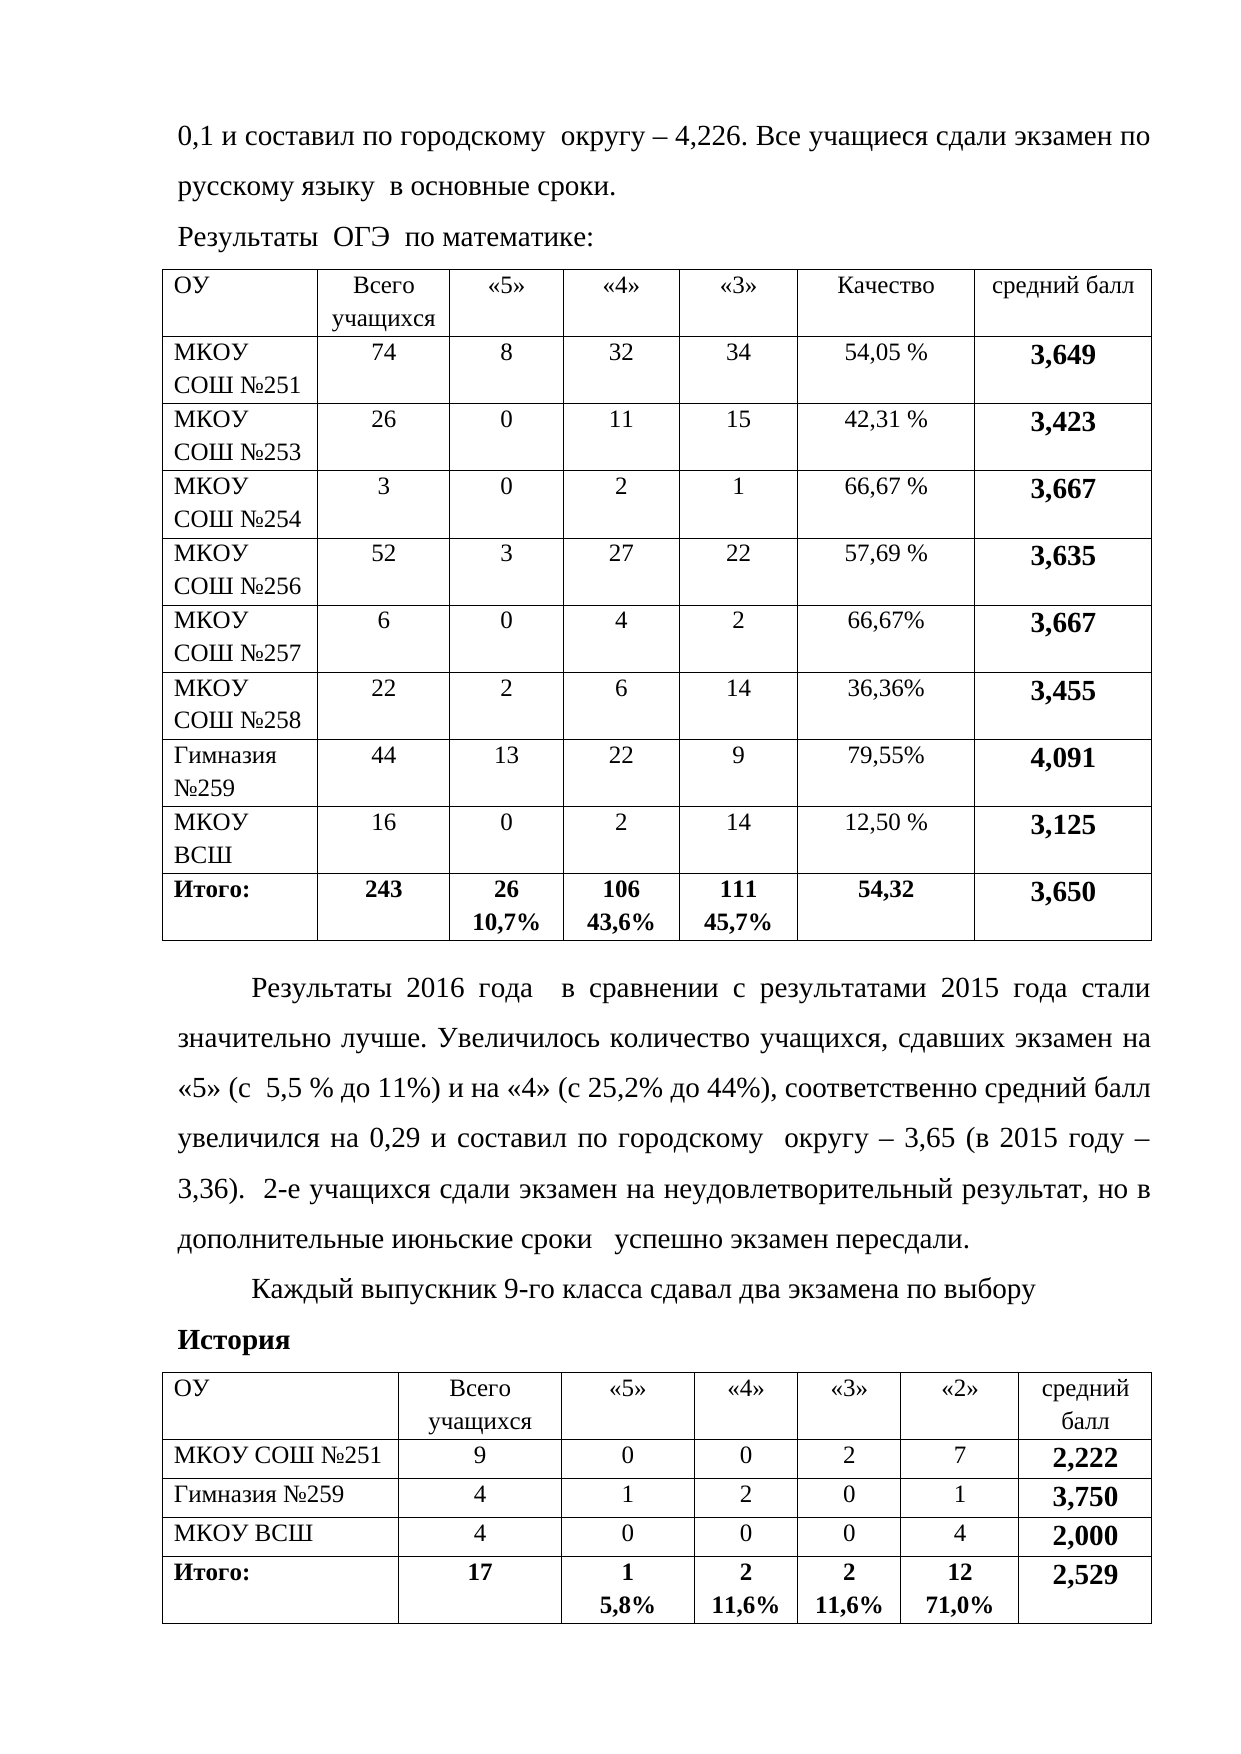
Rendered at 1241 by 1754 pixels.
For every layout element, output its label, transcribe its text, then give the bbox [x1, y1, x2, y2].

table_cell 4 [399, 1518, 561, 1556]
table_cell 26 [318, 404, 449, 470]
table_cell 79,55% [798, 740, 974, 806]
table_cell 16 [318, 807, 449, 873]
table_cell 3,750 [1019, 1479, 1151, 1517]
table_cell 7 [901, 1440, 1018, 1478]
table_cell 3,125 [975, 807, 1151, 873]
table_cell 0 [562, 1440, 694, 1478]
table_cell 3,455 [975, 673, 1151, 739]
table_header средний балл [975, 270, 1151, 336]
table_cell МКОУ СОШ №256 [163, 539, 317, 604]
table_cell 1 [680, 471, 797, 537]
table_cell 3,423 [975, 404, 1151, 470]
table_cell 27 [564, 539, 679, 604]
table_cell 15 [680, 404, 797, 470]
table_cell 4 [901, 1518, 1018, 1556]
text История [177, 1322, 1152, 1355]
table_cell 32 [564, 337, 679, 403]
table_cell 3 [450, 539, 563, 604]
text Результаты 2016 года в сравнении с результатами 2015 года стали значительно лучше. Увеличилось количество учащихся, сдавших экзамен на «5» (с 5,5 % до 11%) и на «4» (с 25,2% до 44%), соответственно средний балл увеличился на 0,29 и составил по городскому округу – 3,65 (в 2015 году – 3,36). 2-е учащихся сдали экзамен на неудовлетворительный результат, но в дополнительные июньские сроки успешно экзамен пересдали. [177, 970, 1152, 1255]
table_cell 3 [318, 471, 449, 537]
table_cell 12,50 % [798, 807, 974, 873]
table_cell Итого: [163, 874, 317, 940]
table_cell 4 [564, 606, 679, 672]
table_cell 22 [318, 673, 449, 739]
table_cell 2 [564, 807, 679, 873]
table_cell 0 [798, 1479, 900, 1517]
table_cell 3,635 [975, 539, 1151, 604]
table_header ОУ [163, 1373, 398, 1439]
table_header Всего учащихся [399, 1373, 561, 1439]
table_cell 1 [901, 1479, 1018, 1517]
table_cell 66,67% [798, 606, 974, 672]
table_cell 3,650 [975, 874, 1151, 940]
table_cell 66,67 % [798, 471, 974, 537]
table_cell 2 [680, 606, 797, 672]
table_cell 74 [318, 337, 449, 403]
table_cell 34 [680, 337, 797, 403]
table_cell 2 [450, 673, 563, 739]
table_cell 22 [680, 539, 797, 604]
text Каждый выпускник 9-го класса сдавал два экзамена по выбору [177, 1272, 1152, 1305]
table_cell 2,529 [1019, 1557, 1151, 1623]
table_cell 243 [318, 874, 449, 940]
table_header «4» [564, 270, 679, 336]
table_header «3» [798, 1373, 900, 1439]
table_cell 2,000 [1019, 1518, 1151, 1556]
table_cell 57,69 % [798, 539, 974, 604]
table_cell МКОУ СОШ №251 [163, 337, 317, 403]
table_cell 0 [695, 1518, 797, 1556]
table_cell 0 [450, 606, 563, 672]
table_cell 1 5,8% [562, 1557, 694, 1623]
table_cell 36,36% [798, 673, 974, 739]
table_cell 14 [680, 807, 797, 873]
table_cell 9 [399, 1440, 561, 1478]
table_cell 0 [798, 1518, 900, 1556]
table_cell 2,222 [1019, 1440, 1151, 1478]
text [177, 118, 1152, 202]
table_cell 0 [450, 807, 563, 873]
table_cell 0 [562, 1518, 694, 1556]
table_header ОУ [163, 270, 317, 336]
table_header «3» [680, 270, 797, 336]
table_cell 3,649 [975, 337, 1151, 403]
table_cell 54,32 [798, 874, 974, 940]
table_header «4» [695, 1373, 797, 1439]
table_header Качество [798, 270, 974, 336]
table_cell МКОУ СОШ №251 [163, 1440, 398, 1478]
table_cell МКОУ СОШ №254 [163, 471, 317, 537]
table_cell 2 11,6% [695, 1557, 797, 1623]
table_cell 22 [564, 740, 679, 806]
table_header «2» [901, 1373, 1018, 1439]
table_cell 0 [450, 471, 563, 537]
text Результаты ОГЭ по математике: [177, 219, 1152, 252]
table_cell 2 11,6% [798, 1557, 900, 1623]
table_cell 3,667 [975, 606, 1151, 672]
table_cell 17 [399, 1557, 561, 1623]
table_cell 106 43,6% [564, 874, 679, 940]
table_cell 44 [318, 740, 449, 806]
table_cell МКОУ СОШ №253 [163, 404, 317, 470]
table_cell Гимназия №259 [163, 740, 317, 806]
table_cell МКОУ ВСШ [163, 807, 317, 873]
table_cell 12 71,0% [901, 1557, 1018, 1623]
table_cell 8 [450, 337, 563, 403]
table_cell 2 [798, 1440, 900, 1478]
table_cell 2 [564, 471, 679, 537]
table_cell 14 [680, 673, 797, 739]
table_cell 13 [450, 740, 563, 806]
table_cell 9 [680, 740, 797, 806]
table_cell 26 10,7% [450, 874, 563, 940]
table_cell 1 [562, 1479, 694, 1517]
table_header «5» [562, 1373, 694, 1439]
table_cell 54,05 % [798, 337, 974, 403]
table_cell 3,667 [975, 471, 1151, 537]
table_cell МКОУ СОШ №257 [163, 606, 317, 672]
table_header «5» [450, 270, 563, 336]
table_header средний балл [1019, 1373, 1151, 1439]
table_cell Итого: [163, 1557, 398, 1623]
table_cell Гимназия №259 [163, 1479, 398, 1517]
table_cell 4 [399, 1479, 561, 1517]
table_cell 0 [450, 404, 563, 470]
table_cell МКОУ СОШ №258 [163, 673, 317, 739]
table_cell 6 [318, 606, 449, 672]
table_cell 4,091 [975, 740, 1151, 806]
table_header Всего учащихся [318, 270, 449, 336]
table_cell 11 [564, 404, 679, 470]
table_cell 0 [695, 1440, 797, 1478]
table_cell 52 [318, 539, 449, 604]
table_cell 2 [695, 1479, 797, 1517]
table_cell 111 45,7% [680, 874, 797, 940]
table_cell МКОУ ВСШ [163, 1518, 398, 1556]
table_cell 6 [564, 673, 679, 739]
table_cell 42,31 % [798, 404, 974, 470]
